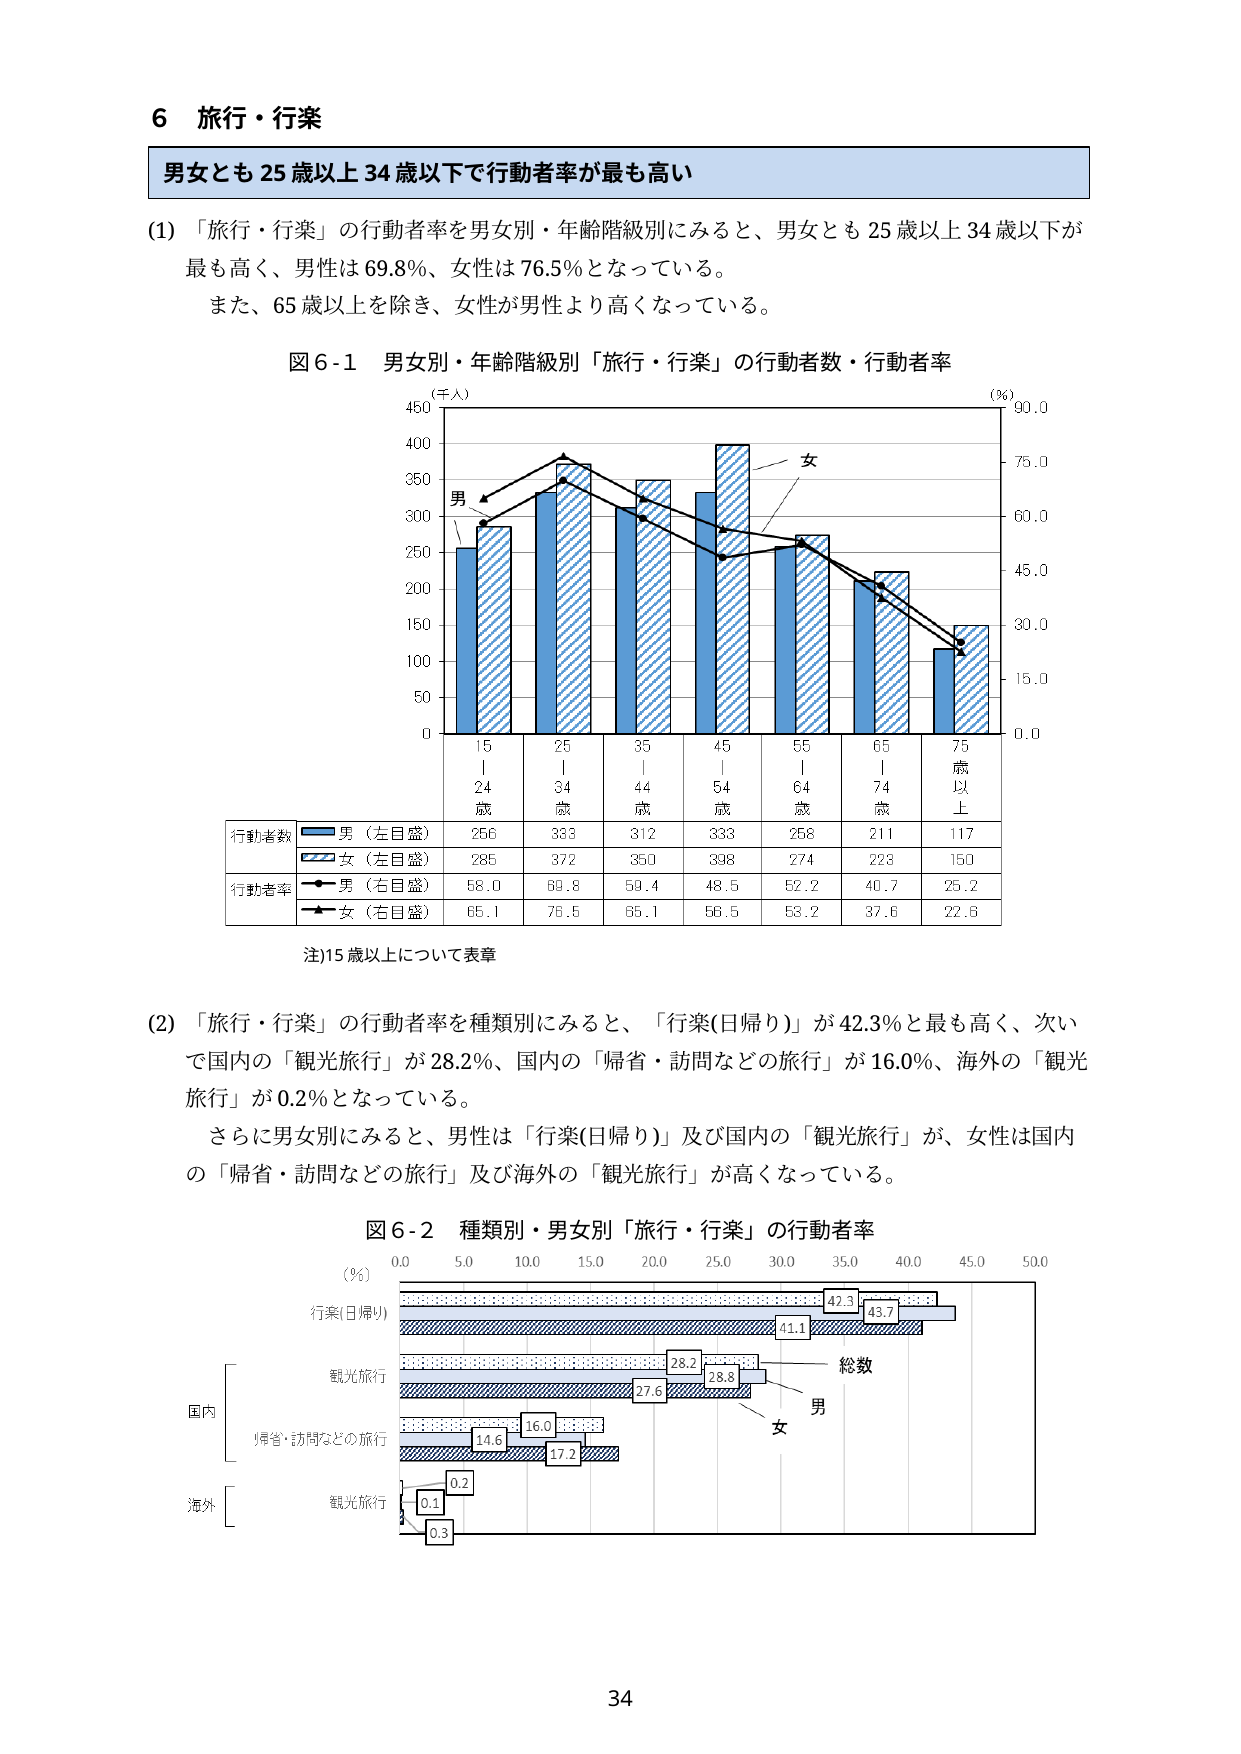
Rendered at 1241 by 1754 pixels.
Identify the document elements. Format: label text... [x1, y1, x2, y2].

list 「旅行・行楽」の行動者率を種類別にみると、「行楽(日帰り)」が42.3％と最も高く、次いで国内の「観光旅行」が28.2％、国内の「帰省・訪問などの旅行」が16.0％、海外の「観光旅行」が0.2％となっている。 [148, 1004, 1092, 1116]
text 注)15歳以上について表章 [169, 942, 1092, 966]
text 図６-１ 男女別・年齢階級別「旅行・行楽」の行動者数・行動者率 [148, 342, 1092, 379]
text また、65歳以上を除き、女性が男性より高くなっている。 [185, 286, 1092, 323]
text さらに男女別にみると、男性は「行楽(日帰り)」及び国内の「観光旅行」が、女性は国内の「帰省・訪問などの旅行」及び海外の「観光旅行」が高くなっている。 [185, 1116, 1092, 1191]
text ６ 旅行・行楽 [148, 98, 1092, 136]
picture [147, 1247, 1093, 1589]
text 図６-２ 種類別・男女別「旅行・行楽」の行動者率 [148, 1210, 1092, 1247]
list 「旅行・行楽」の行動者率を男女別・年齢階級別にみると、男女とも25歳以上34歳以下が最も高く、男性は69.8％、女性は76.5％となっている。 [148, 211, 1092, 286]
picture [147, 379, 1093, 932]
